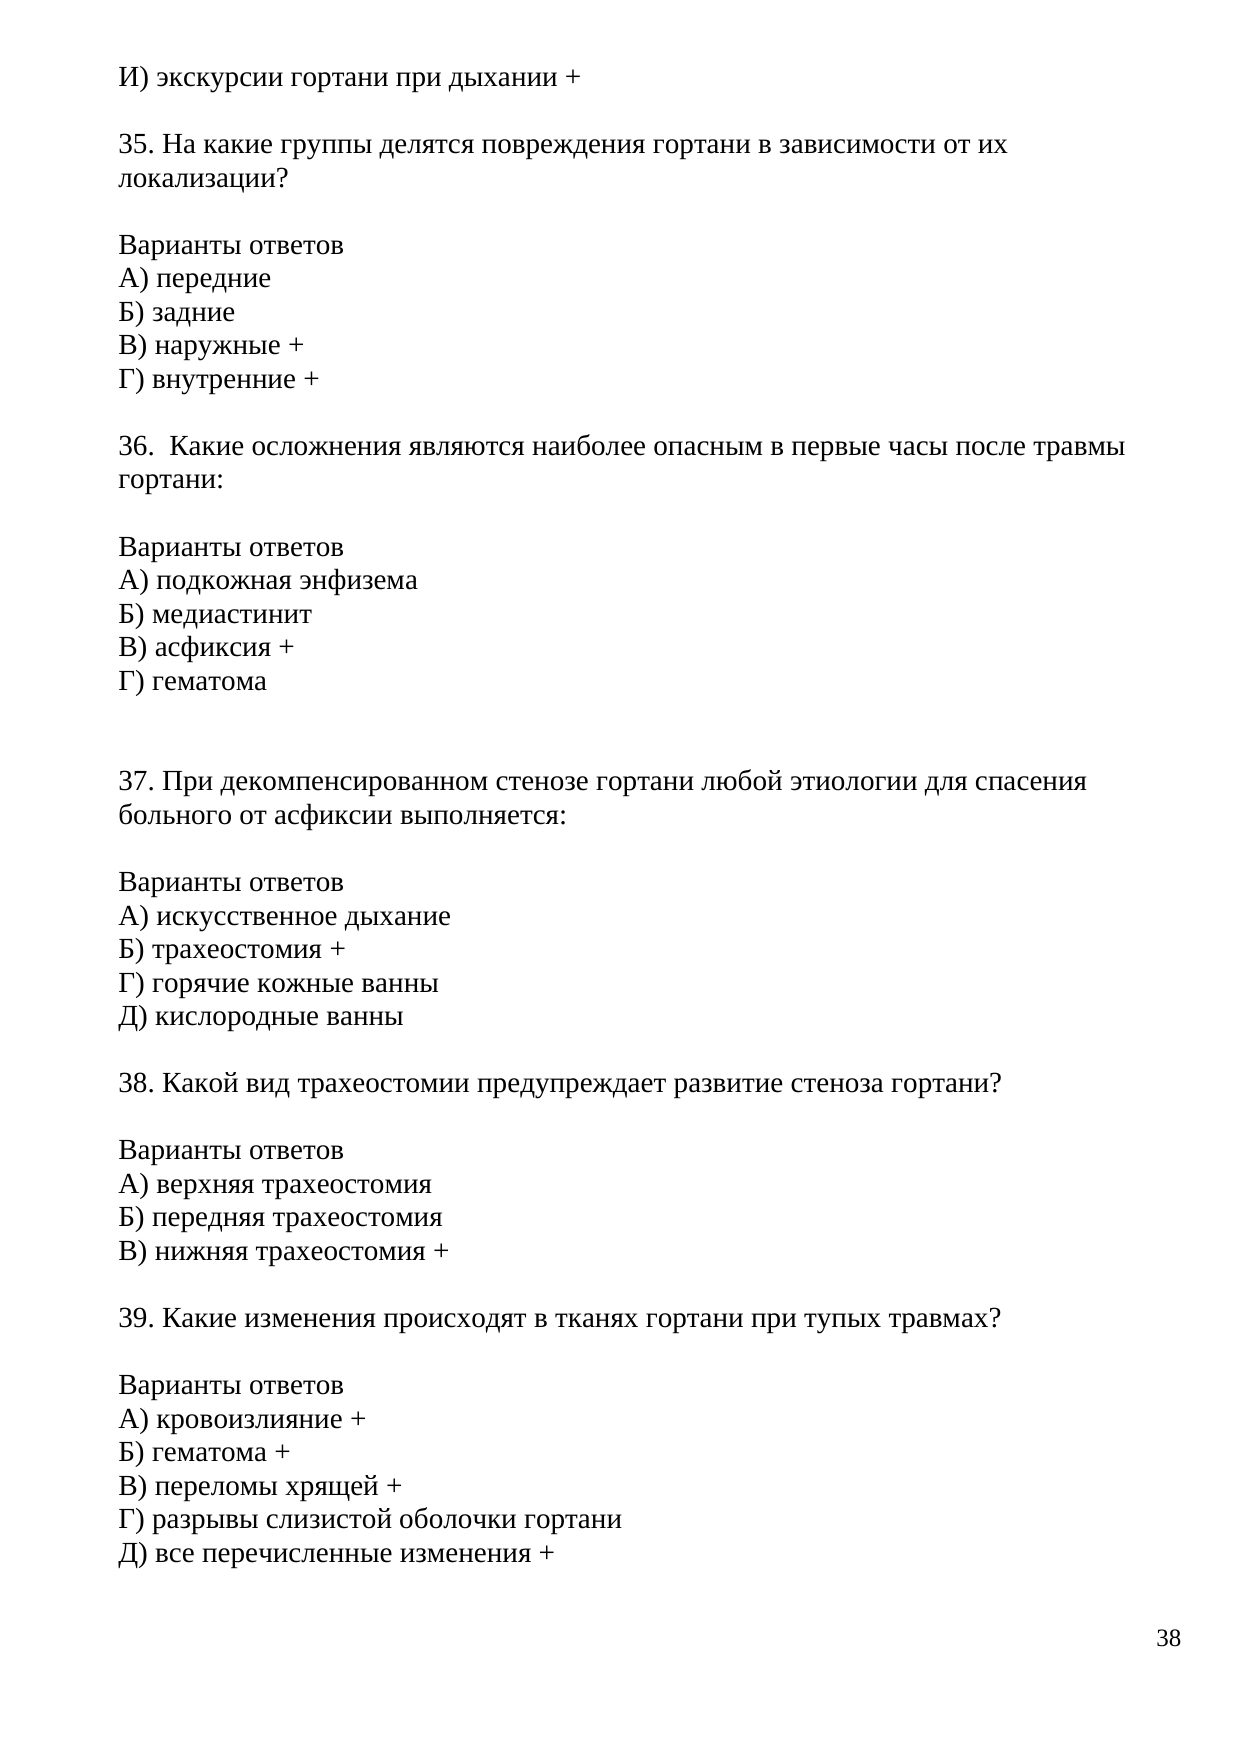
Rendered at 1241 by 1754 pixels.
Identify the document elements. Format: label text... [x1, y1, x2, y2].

text Д) все перечисленные изменения + [118, 1535, 1181, 1568]
text В) наружные + [118, 327, 1181, 361]
text В) переломы хрящей + [118, 1468, 1181, 1501]
text Д) кислородные ванны [118, 998, 1181, 1032]
text Варианты ответов [118, 1367, 1181, 1401]
text Б) задние [118, 294, 1181, 327]
text Варианты ответов [118, 1132, 1181, 1166]
text А) искусственное дыхание [118, 898, 1181, 931]
text Б) медиастинит [118, 596, 1181, 629]
text Б) трахеостомия + [118, 931, 1181, 965]
text Б) передняя трахеостомия [118, 1199, 1181, 1233]
text Г) разрывы слизистой оболочки гортани [118, 1501, 1181, 1535]
text Г) горячие кожные ванны [118, 965, 1181, 998]
text А) подкожная энфизема [118, 562, 1181, 596]
text А) передние [118, 260, 1181, 294]
text И) экскурсии гортани при дыхании + [118, 59, 1181, 93]
text В) асфиксия + [118, 629, 1181, 663]
text Варианты ответов [118, 864, 1181, 898]
text Варианты ответов [118, 529, 1181, 562]
text Б) гематома + [118, 1434, 1181, 1468]
text Варианты ответов [118, 227, 1181, 260]
text А) кровоизлияние + [118, 1401, 1181, 1434]
text 36. Какие осложнения являются наиболее опасным в первые часы после травмы гортани: [118, 428, 1181, 495]
text 35. На какие группы делятся повреждения гортани в зависимости от их локализации? [118, 126, 1181, 193]
text Г) внутренние + [118, 361, 1181, 394]
text 38. Какой вид трахеостомии предупреждает развитие стеноза гортани? [118, 1065, 1181, 1099]
text 39. Какие изменения происходят в тканях гортани при тупых травмах? [118, 1300, 1181, 1334]
text В) нижняя трахеостомия + [118, 1233, 1181, 1267]
text Г) гематома [118, 663, 1181, 696]
text А) верхняя трахеостомия [118, 1166, 1181, 1199]
text 37. При декомпенсированном стенозе гортани любой этиологии для спасения больного от асфиксии выполняется: [118, 763, 1181, 831]
